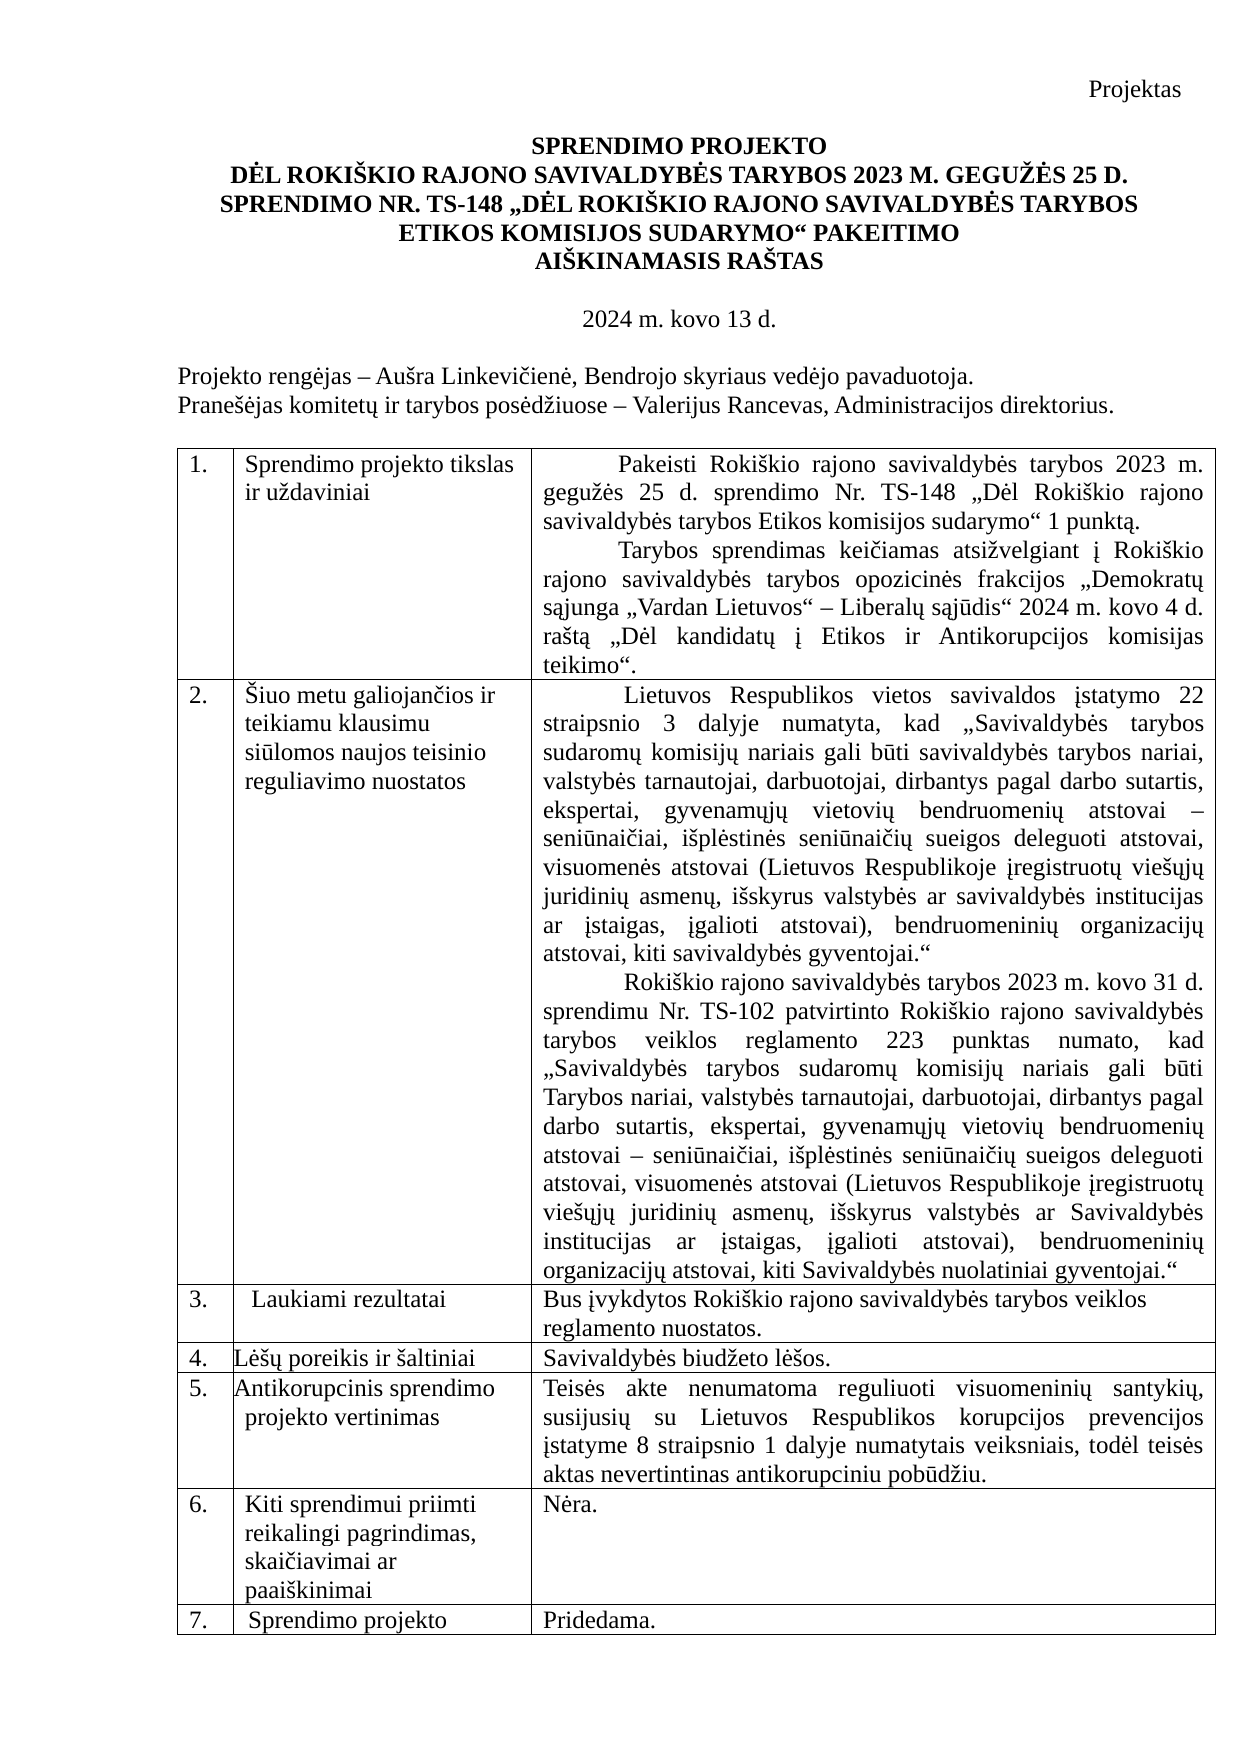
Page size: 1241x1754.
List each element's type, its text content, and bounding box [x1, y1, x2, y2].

text DĖL ROKIŠKIO RAJONO SAVIVALDYBĖS TARYBOS 2023 M. GEGUŽĖS 25 D. SPRENDIMO NR. TS-148 „DĖL ROKIŠKIO RAJONO SAVIVALDYBĖS TARYBOS ETIKOS KOMISIJOS SUDARYMO“ PAKEITIMO [177, 160, 1181, 246]
table_cell 2. [178, 680, 233, 1283]
table_cell Pridedama. [532, 1605, 1215, 1634]
table_cell Lietuvos Respublikos vietos savivaldos įstatymo 22 straipsnio 3 dalyje numatyta, kad „Savivaldybės tarybos sudaromų komisijų nariais gali būti savivaldybės tarybos nariai, valstybės tarnautojai, darbuotojai, dirbantys pagal darbo sutartis, ekspertai, gyvenamųjų vietovių bendruomenių atstovai – seniūnaičiai, išplėstinės seniūnaičių sueigos deleguoti atstovai, visuomenės atstovai (Lietuvos Respublikoje įregistruotų viešųjų juridinių asmenų, išskyrus valstybės ar savivaldybės institucijas ar įstaigas, įgalioti atstovai), bendruomeninių organizacijų atstovai, kiti savivaldybės gyventojai.“ Rokiškio rajono savivaldybės tarybos 2023 m. kovo 31 d. sprendimu Nr. TS-102 patvirtinto Rokiškio rajono savivaldybės tarybos veiklos reglamento 223 punktas numato, kad „Savivaldybės tarybos sudaromų komisijų nariais gali būti Tarybos nariai, valstybės tarnautojai, darbuotojai, dirbantys pagal darbo sutartis, ekspertai, gyvenamųjų vietovių bendruomenių atstovai – seniūnaičiai, išplėstinės seniūnaičių sueigos deleguoti atstovai, visuomenės atstovai (Lietuvos Respublikoje įregistruotų viešųjų juridinių asmenų, išskyrus valstybės ar Savivaldybės institucijas ar įstaigas, įgalioti atstovai), bendruomeninių organizacijų atstovai, kiti Savivaldybės nuolatiniai gyventojai.“ [532, 680, 1215, 1283]
table_cell Bus įvykdytos Rokiškio rajono savivaldybės tarybos veiklos reglamento nuostatos. [532, 1285, 1215, 1342]
table_cell Lėšų poreikis ir šaltiniai [234, 1343, 531, 1372]
text 2024 m. kovo 13 d. [177, 304, 1181, 333]
text AIŠKINAMASIS RAŠTAS [177, 246, 1181, 275]
table_header 1. [178, 449, 233, 679]
table_cell 4. [178, 1343, 233, 1372]
text Projekto rengėjas – Aušra Linkevičienė, Bendrojo skyriaus vedėjo pavaduotoja. [177, 361, 1181, 390]
text Pranešėjas komitetų ir tarybos posėdžiuose – Valerijus Rancevas, Administracijos direktorius. [177, 390, 1181, 419]
table_cell Laukiami rezultatai [234, 1285, 531, 1342]
table_cell Kiti sprendimui priimti reikalingi pagrindimas, skaičiavimai ar paaiškinimai [372, 1489, 531, 1604]
table_header Pakeisti Rokiškio rajono savivaldybės tarybos 2023 m. gegužės 25 d. sprendimo Nr. TS-148 „Dėl Rokiškio rajono savivaldybės tarybos Etikos komisijos sudarymo“ 1 punktą. Tarybos sprendimas keičiamas atsižvelgiant į Rokiškio rajono savivaldybės tarybos opozicinės frakcijos „Demokratų sąjunga „Vardan Lietuvos“ – Liberalų sąjūdis“ 2024 m. kovo 4 d. raštą „Dėl kandidatų į Etikos ir Antikorupcijos komisijas teikimo“. [532, 449, 1215, 679]
table_cell Antikorupcinis sprendimo projekto vertinimas [234, 1373, 531, 1488]
table_cell 6. [178, 1489, 233, 1604]
table_cell Savivaldybės biudžeto lėšos. [532, 1343, 1215, 1372]
table_cell Teisės akte nenumatoma reguliuoti visuomeninių santykių, susijusių su Lietuvos Respublikos korupcijos prevencijos įstatyme 8 straipsnio 1 dalyje numatytais veiksniais, todėl teisės aktas nevertintinas antikorupciniu pobūdžiu. [532, 1373, 1215, 1488]
table_cell Šiuo metu galiojančios ir teikiamu klausimu siūlomos naujos teisinio reguliavimo nuostatos [234, 680, 531, 1283]
table_cell 5. [178, 1373, 233, 1488]
text SPRENDIMO PROJEKTO [177, 131, 1181, 160]
table_cell Nėra. [532, 1489, 1215, 1604]
table_cell 3. [178, 1285, 233, 1342]
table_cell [234, 1605, 531, 1634]
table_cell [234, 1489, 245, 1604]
table_header Sprendimo projekto tikslas ir uždaviniai [234, 449, 531, 679]
table_cell 7. [178, 1605, 233, 1634]
